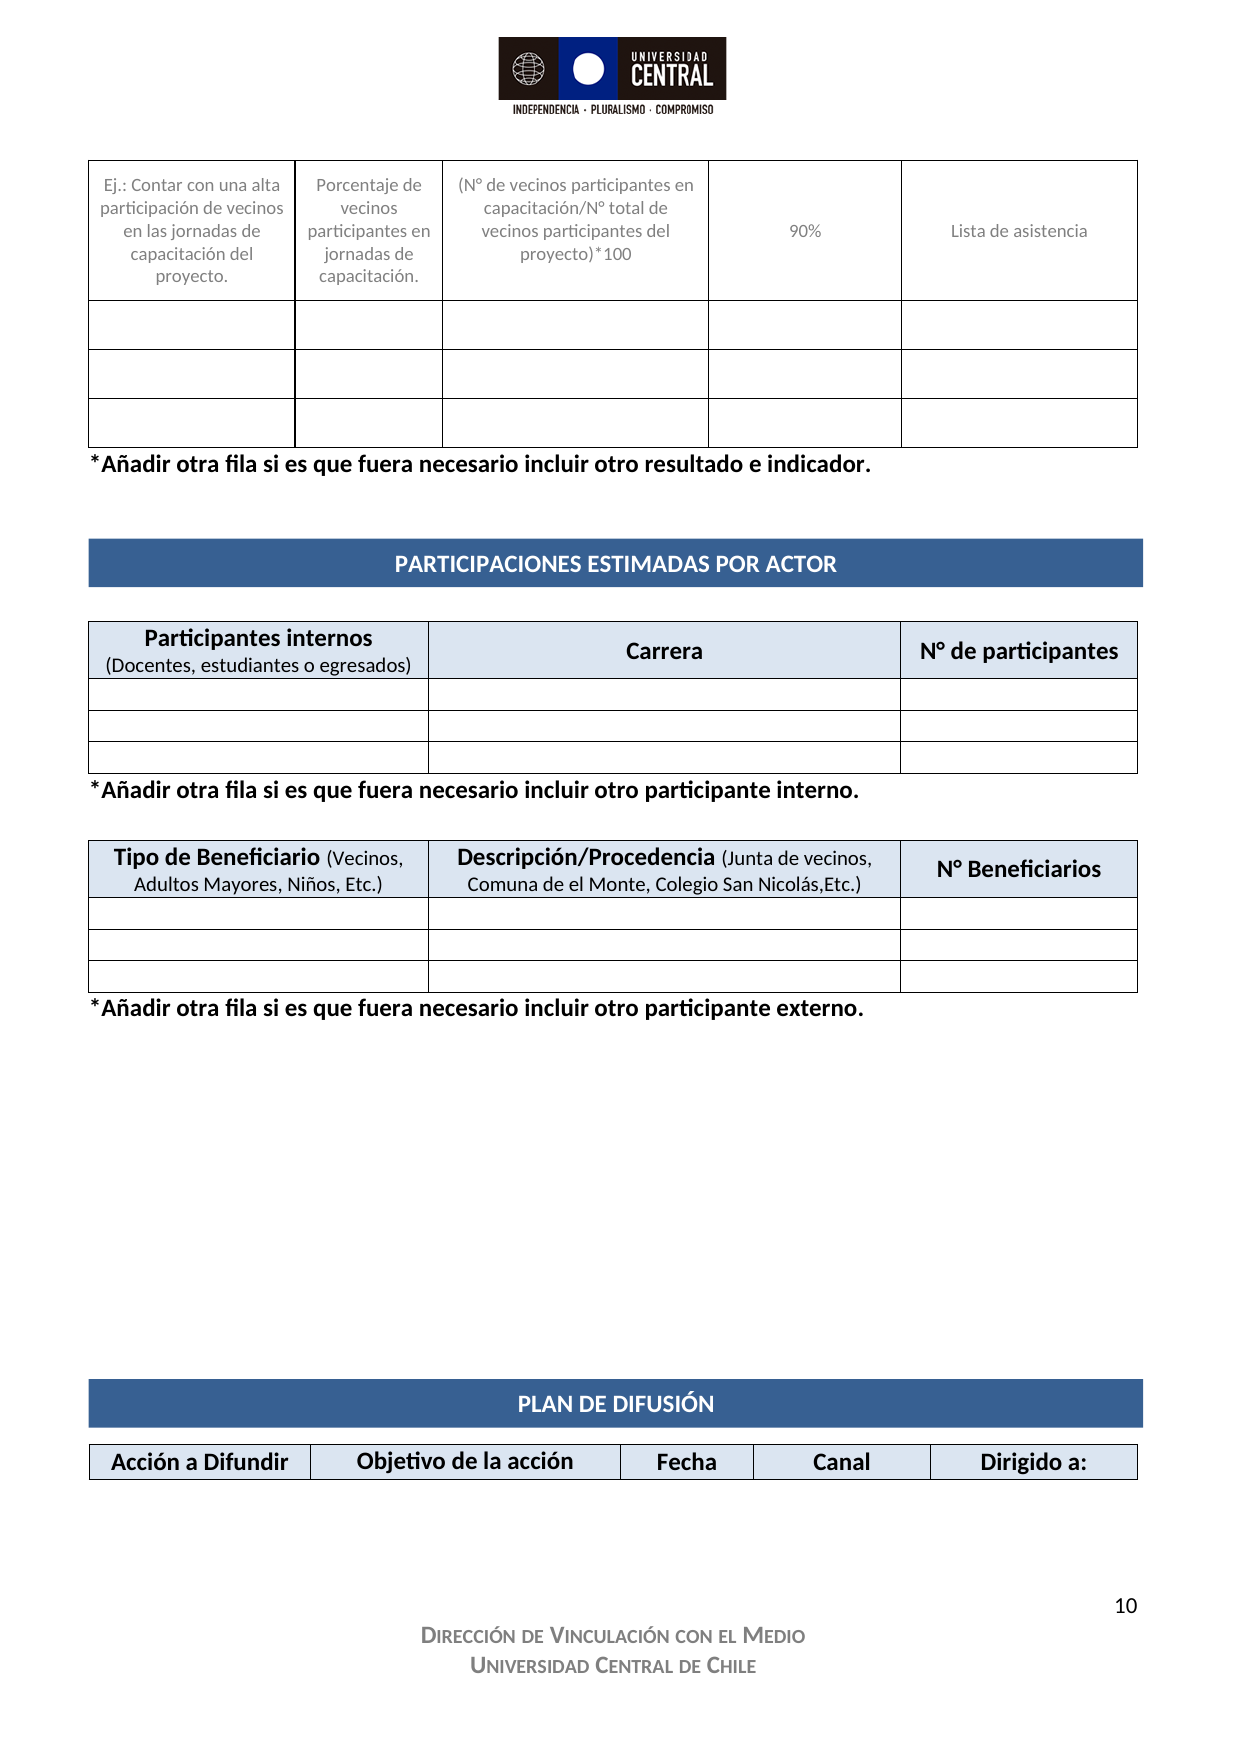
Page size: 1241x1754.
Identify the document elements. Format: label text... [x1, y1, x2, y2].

table_cell [901, 711, 1137, 741]
text *Añadir otra fila si es que fuera necesario incluir otro participante interno. [89, 774, 1137, 804]
table_cell [901, 742, 1137, 773]
table_header Fecha [621, 1445, 753, 1479]
table_cell [89, 898, 428, 928]
table_cell (N° de vecinos participantes en capacitación/N° total de vecinos participantes del proyecto)*100 [443, 161, 708, 300]
table_cell [89, 350, 294, 398]
table_header Dirigido a: [931, 1445, 1137, 1479]
table_cell [901, 930, 1137, 960]
table_cell [429, 679, 900, 709]
table_cell [89, 399, 294, 447]
table_cell 90% [709, 161, 901, 300]
table_cell [296, 350, 442, 398]
table_header Canal [754, 1445, 930, 1479]
table_header N° de participantes [901, 622, 1137, 678]
table_cell [429, 961, 900, 992]
table_cell [709, 350, 901, 398]
table_cell [443, 399, 708, 447]
table_header Descripción/Procedencia (Junta de vecinos, Comuna de el Monte, Colegio San Nicolás,Etc.) [429, 841, 900, 897]
table_cell Porcentaje de vecinos participantes en jornadas de capacitación. [296, 161, 442, 300]
table_cell [429, 742, 900, 773]
table_cell [901, 679, 1137, 709]
table_header Tipo de Beneficiario (Vecinos, Adultos Mayores, Niños, Etc.) [89, 841, 428, 897]
text *Añadir otra fila si es que fuera necesario incluir otro resultado e indicador. [89, 448, 1137, 478]
table_cell [89, 301, 294, 349]
table_cell [89, 930, 428, 960]
table_cell [429, 930, 900, 960]
table_cell [296, 399, 442, 447]
table_cell [709, 301, 901, 349]
table_cell [901, 961, 1137, 992]
table_cell [89, 961, 428, 992]
table_cell [709, 399, 901, 447]
table_cell [443, 301, 708, 349]
table_header Participantes internos (Docentes, estudiantes o egresados) [89, 622, 428, 678]
table_cell [902, 301, 1137, 349]
picture [498, 37, 727, 114]
table_header Acción a Difundir [90, 1445, 310, 1479]
table_cell [89, 742, 428, 773]
table_cell [901, 898, 1137, 928]
table_cell [429, 711, 900, 741]
table_header Objetivo de la acción [311, 1445, 620, 1479]
table_cell [296, 301, 442, 349]
table_cell [89, 711, 428, 741]
table_header Carrera [429, 622, 900, 678]
table_cell [89, 679, 428, 709]
table_cell [429, 898, 900, 928]
table_cell [902, 350, 1137, 398]
table_cell Lista de asistencia [902, 161, 1137, 300]
table_cell [902, 399, 1137, 447]
text *Añadir otra fila si es que fuera necesario incluir otro participante externo. [89, 993, 1137, 1023]
table_cell [443, 350, 708, 398]
table_header N° Beneficiarios [901, 841, 1137, 897]
table_cell Ej.: Contar con una alta participación de vecinos en las jornadas de capacitación del proyecto. [89, 161, 294, 300]
